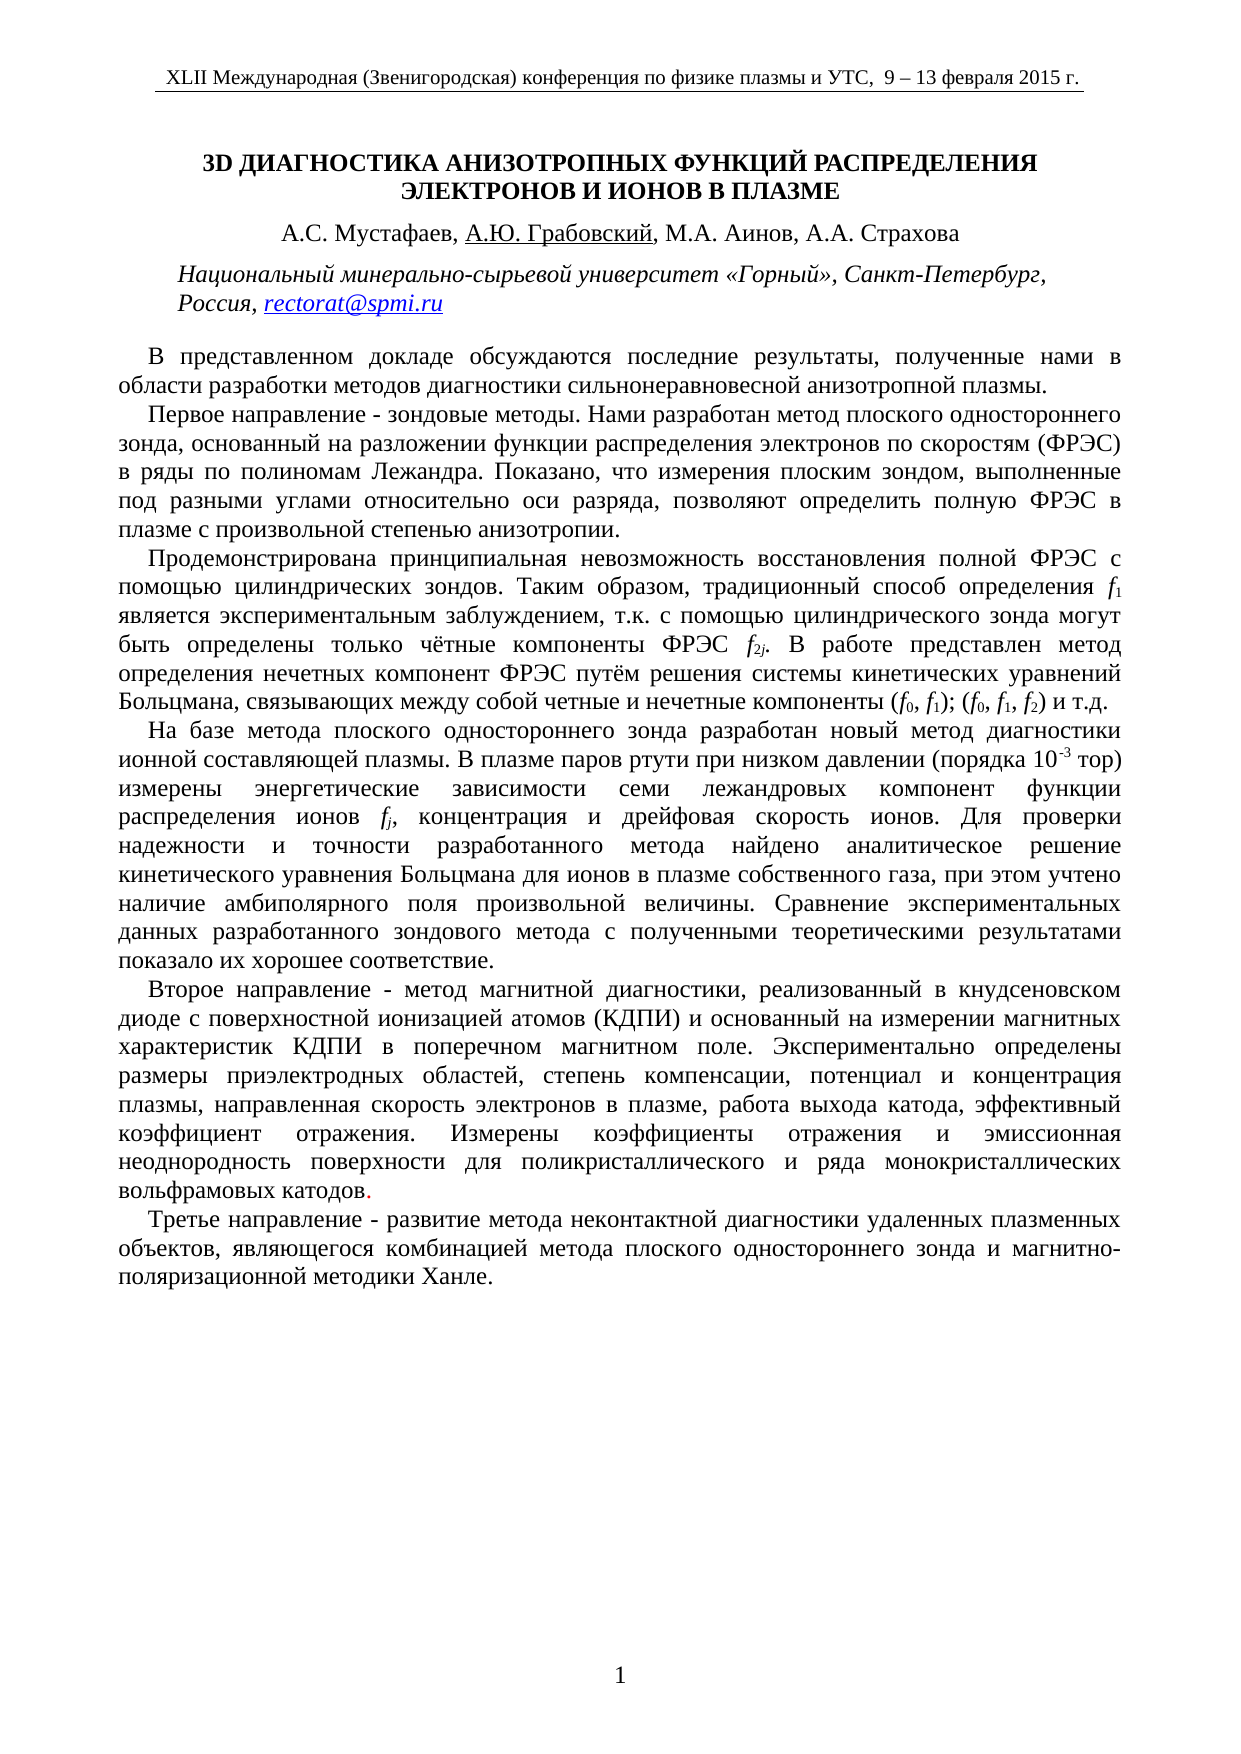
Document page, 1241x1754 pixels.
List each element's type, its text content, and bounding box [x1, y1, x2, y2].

text Национальный минерально-сырьевой университет «Горный», Санкт-Петербург, Россия, rectorat@spmi.ru [177, 259, 1122, 316]
text Первое направление - зондовые методы. Нами разработан метод плоского одностороннего зонда, основанный на разложении функции распределения электронов по скоростям (ФРЭС) в ряды по полиномам Лежандра. Показано, что измерения плоским зондом, выполненные под разными углами относительно оси разряда, позволяют определить полную ФРЭС в плазме с произвольной степенью анизотропии. [118, 399, 1122, 543]
text Третье направление - развитие метода неконтактной диагностики удаленных плазменных объектов, являющегося комбинацией метода плоского одностороннего зонда и магнитно-поляризационной методики Ханле. [118, 1204, 1122, 1290]
title 3D ДИАГНОСТИКА АНИЗОТРОПНЫХ ФУНКЦИЙ РАСПРЕДЕЛЕНИЯ ЭЛЕКТРОНОВ И ИОНОВ В ПЛАЗМЕ [118, 148, 1122, 205]
text На базе метода плоского одностороннего зонда разработан новый метод диагностики ионной составляющей плазмы. В плазме паров ртути при низком давлении (порядка 10-3 тор) измерены энергетические зависимости семи лежандровых компонент функции распределения ионов fj, концентрация и дрейфовая скорость ионов. Для проверки надежности и точности разработанного метода найдено аналитическое решение кинетического уравнения Больцмана для ионов в плазме собственного газа, при этом учтено наличие амбиполярного поля произвольной величины. Сравнение экспериментальных данных разработанного зондового метода с полученными теоретическими результатами показало их хорошее соответствие. [118, 715, 1122, 974]
text В представленном докладе обсуждаются последние результаты, полученные нами в области разработки методов диагностики сильнонеравновесной анизотропной плазмы. [118, 341, 1122, 399]
text А.С. Мустафаев, А.Ю. Грабовский, М.А. Аинов, А.А. Страхова [159, 218, 1081, 246]
text Второе направление - метод магнитной диагностики, реализованный в кнудсеновском диоде с поверхностной ионизацией атомов (КДПИ) и основанный на измерении магнитных характеристик КДПИ в поперечном магнитном поле. Экспериментально определены размеры приэлектродных областей, степень компенсации, потенциал и концентрация плазмы, направленная скорость электронов в плазме, работа выхода катода, эффективный коэффициент отражения. Измерены коэффициенты отражения и эмиссионная неоднородность поверхности для поликристаллического и ряда монокристаллических вольфрамовых катодов. [118, 974, 1122, 1204]
text Продемонстрирована принципиальная невозможность восстановления полной ФРЭС с помощью цилиндрических зондов. Таким образом, традиционный способ определения f1 является экспериментальным заблуждением, т.к. с помощью цилиндрического зонда могут быть определены только чётные компоненты ФРЭС f2j. В работе представлен метод определения нечетных компонент ФРЭС путём решения системы кинетических уравнений Больцмана, связывающих между собой четные и нечетные компоненты (f0, f1); (f0, f1, f2) и т.д. [118, 543, 1122, 715]
